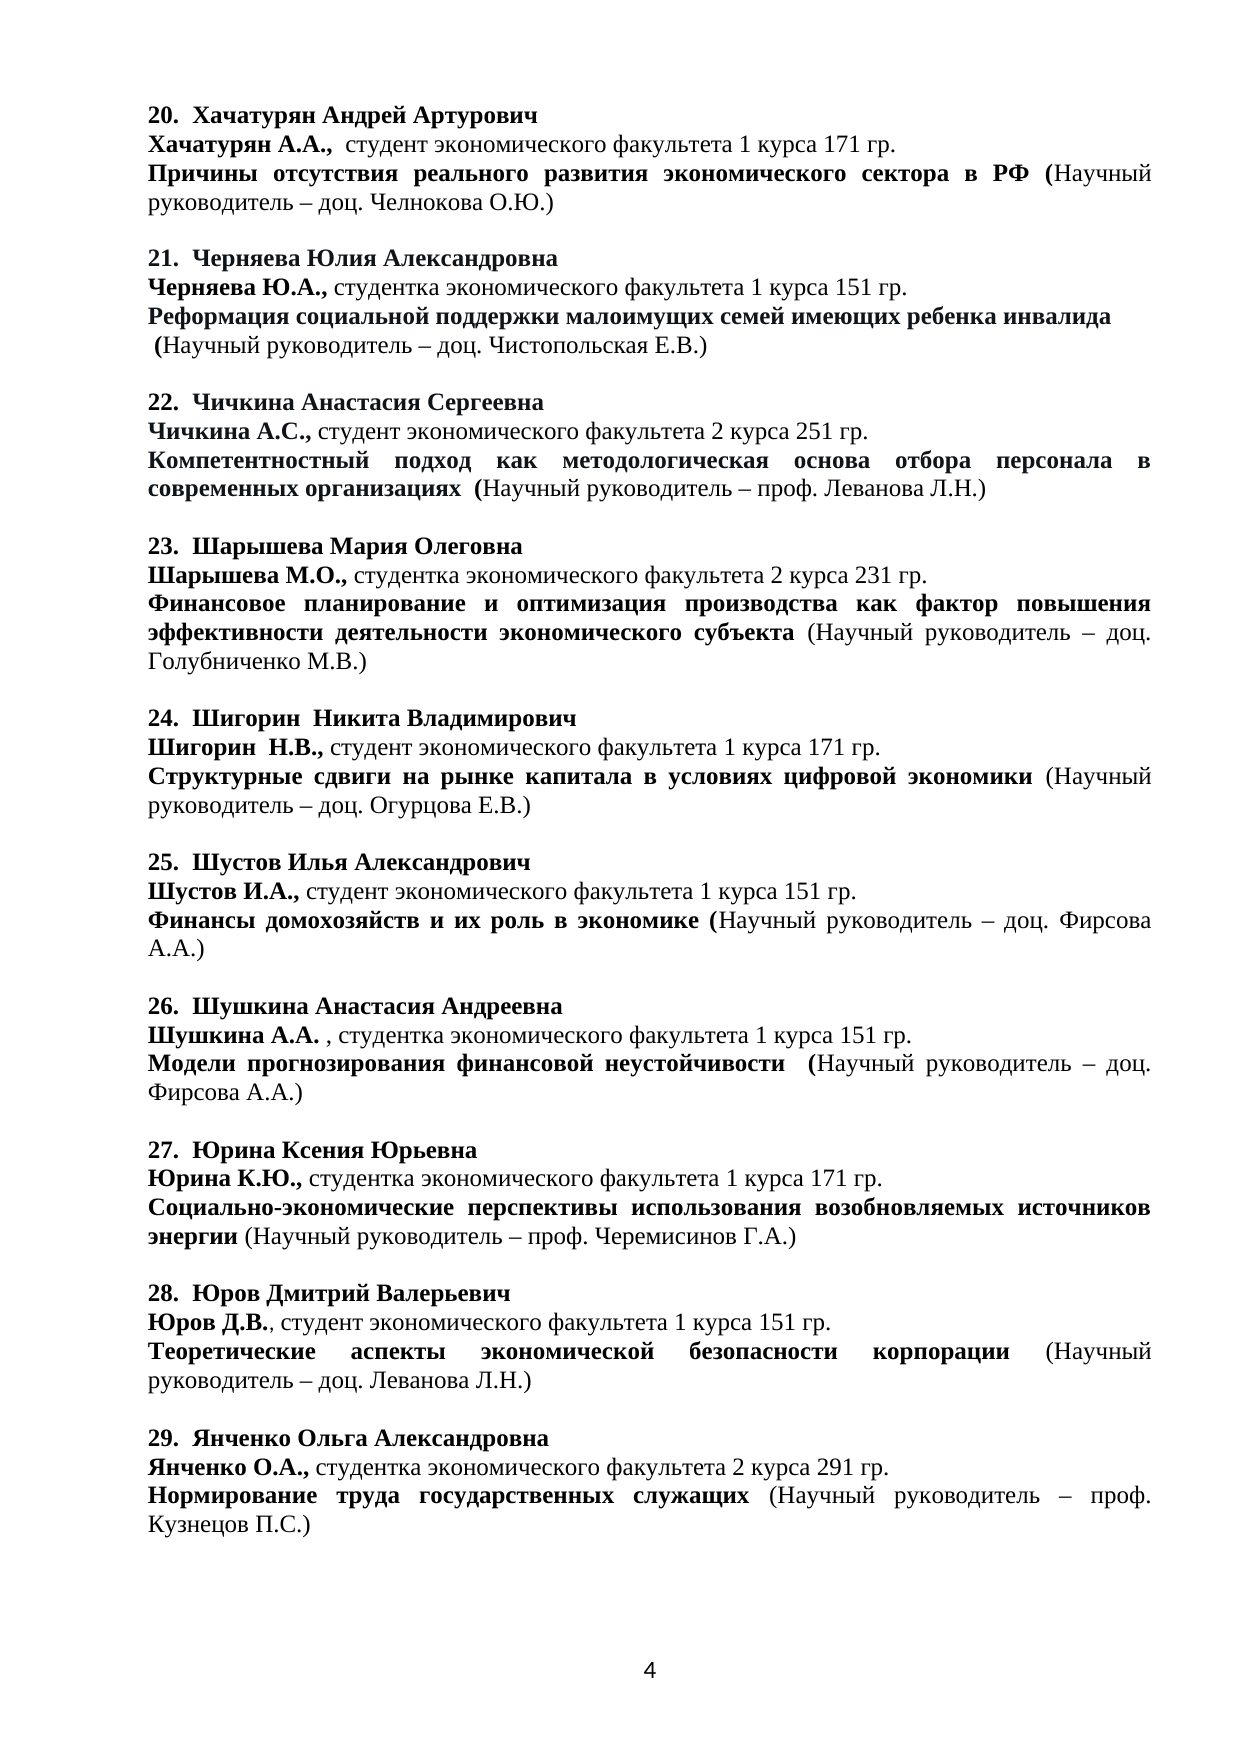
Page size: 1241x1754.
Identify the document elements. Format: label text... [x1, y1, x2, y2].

text Компетентностный подход как методологическая основа отбора персонала в современных организациях (Научный руководитель – проф. Леванова Л.Н.) [148, 445, 1152, 502]
text Модели прогнозирования финансовой неустойчивости (Научный руководитель – доц. Фирсова А.А.) [148, 1048, 1152, 1106]
text Теоретические аспекты экономической безопасности корпорации (Научный руководитель – доц. Леванова Л.Н.) [148, 1336, 1152, 1394]
text Юрина К.Ю., студентка экономического факультета 1 курса 171 гр. [148, 1163, 1152, 1192]
list Янченко Ольга Александровна [148, 1423, 1152, 1452]
list Юрина Ксения Юрьевна [148, 1135, 1152, 1163]
text Шарышева М.О., студентка экономического факультета 2 курса 231 гр. [148, 560, 1152, 588]
text Юров Д.В., студент экономического факультета 1 курса 151 гр. [148, 1307, 1152, 1336]
list Шушкина Анастасия Андреевна [148, 991, 1152, 1020]
text Шушкина А.А. , студентка экономического факультета 1 курса 151 гр. [148, 1020, 1152, 1048]
list Хачатурян Андрей Артурович [148, 100, 1152, 129]
text Хачатурян А.А., студент экономического факультета 1 курса 171 гр. [148, 129, 1152, 158]
text Причины отсутствия реального развития экономического сектора в РФ (Научный руководитель – доц. Челнокова О.Ю.) [148, 158, 1152, 215]
text Реформация социальной поддержки малоимущих семей имеющих ребенка инвалида [148, 301, 1152, 330]
list Шарышева Мария Олеговна [148, 531, 1152, 560]
text Нормирование труда государственных служащих (Научный руководитель – проф. Кузнецов П.С.) [148, 1480, 1152, 1538]
text Чичкина А.С., студент экономического факультета 2 курса 251 гр. [148, 416, 1152, 445]
list Шустов Илья Александрович [148, 847, 1152, 876]
text Шигорин Н.В., студент экономического факультета 1 курса 171 гр. [148, 732, 1152, 761]
text Финансовое планирование и оптимизация производства как фактор повышения эффективности деятельности экономического субъекта (Научный руководитель – доц. Голубниченко М.В.) [148, 588, 1152, 675]
list Черняева Юлия Александровна [148, 243, 1152, 272]
text Черняева Ю.А., студентка экономического факультета 1 курса 151 гр. [148, 272, 1152, 301]
text Финансы домохозяйств и их роль в экономике (Научный руководитель – доц. Фирсова А.А.) [148, 905, 1152, 962]
text (Научный руководитель – доц. Чистопольская Е.В.) [148, 330, 1152, 358]
text Социально-экономические перспективы использования возобновляемых источников энергии (Научный руководитель – проф. Черемисинов Г.А.) [148, 1192, 1152, 1250]
list Шигорин Никита Владимирович [148, 703, 1152, 732]
text Шустов И.А., студент экономического факультета 1 курса 151 гр. [148, 876, 1152, 905]
list Чичкина Анастасия Сергеевна [148, 387, 1152, 416]
text Янченко О.А., студентка экономического факультета 2 курса 291 гр. [148, 1452, 1152, 1480]
list Юров Дмитрий Валерьевич [148, 1278, 1152, 1307]
text Структурные сдвиги на рынке капитала в условиях цифровой экономики (Научный руководитель – доц. Огурцова Е.В.) [148, 761, 1152, 818]
